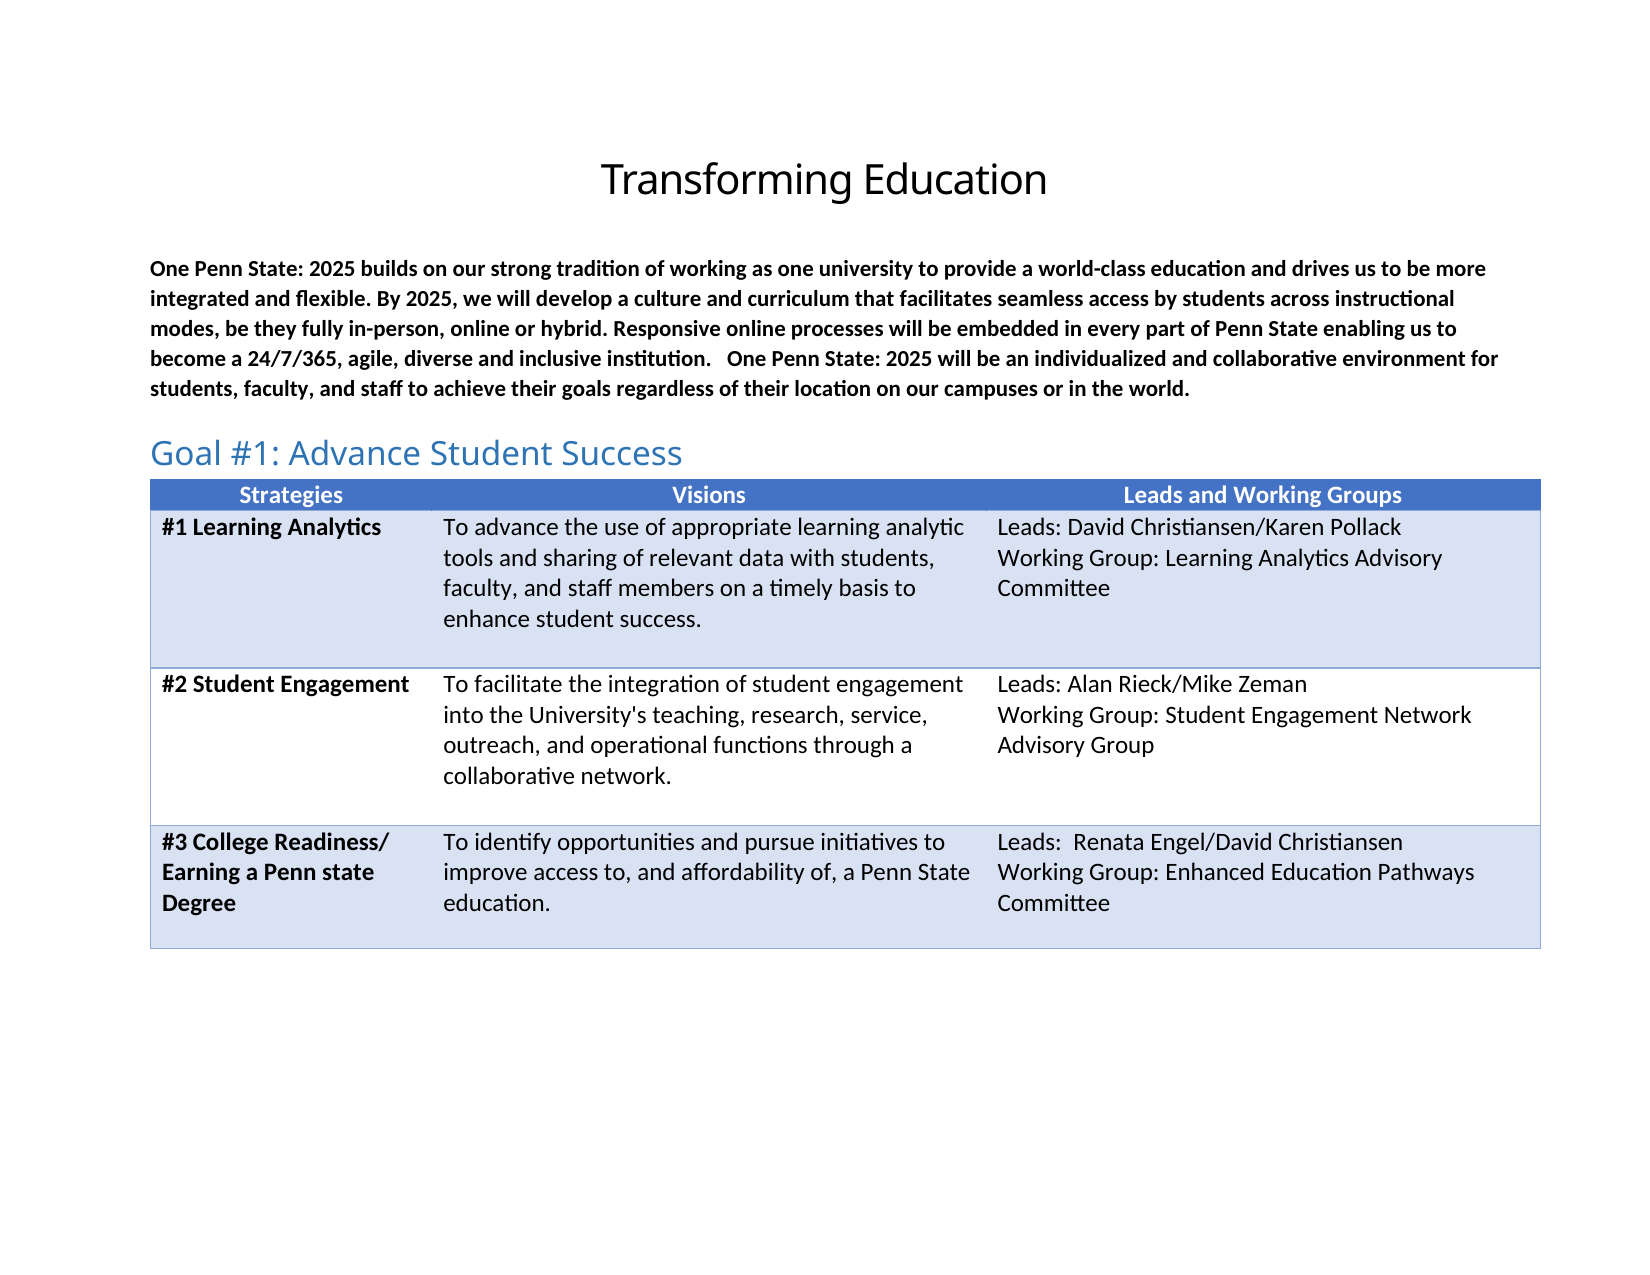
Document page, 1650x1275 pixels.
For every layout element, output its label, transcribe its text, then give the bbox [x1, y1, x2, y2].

text One Penn State: 2025 builds on our strong tradition of working as one university to provide a world-class education and drives us to be more integrated and flexible. By 2025, we will develop a culture and curriculum that facilitates seamless access by students across instructional modes, be they fully in-person, online or hybrid. Responsive online processes will be embedded in every part of Penn State enabling us to become a 24/7/365, agile, diverse and inclusive institution. One Penn State: 2025 will be an individualized and collaborative environment for students, faculty, and staff to achieve their goals regardless of their location on our campuses or in the world. [150, 254, 1500, 402]
table_cell Leads: Renata Engel/David Christiansen Working Group: Enhanced Education Pathways Committee [986, 826, 1540, 948]
table_cell To identify opportunities and pursue initiatives to improve access to, and affordability of, a Penn State education. [432, 826, 986, 948]
table_cell To facilitate the integration of student engagement into the University's teaching, research, service, outreach, and operational functions through a collaborative network. [432, 669, 986, 825]
table_cell #2 Student Engagement [151, 669, 432, 825]
table_cell Leads: David Christiansen/Karen Pollack Working Group: Learning Analytics Advisory Committee [986, 511, 1540, 667]
table_header Strategies [151, 480, 431, 510]
table_header Visions [432, 480, 986, 510]
table_cell To advance the use of appropriate learning analytic tools and sharing of relevant data with students, faculty, and staff members on a timely basis to enhance student success. [432, 511, 986, 667]
table_cell #3 College Readiness/ Earning a Penn state Degree [151, 826, 432, 948]
table_cell Leads: Alan Rieck/Mike Zeman Working Group: Student Engagement Network Advisory Group [986, 669, 1540, 825]
title Transforming Education [150, 150, 1500, 207]
subtitle Goal #1: Advance Student Success [150, 430, 1500, 475]
table_header Leads and Working Groups [987, 480, 1540, 510]
table_cell #1 Learning Analytics [151, 511, 432, 667]
